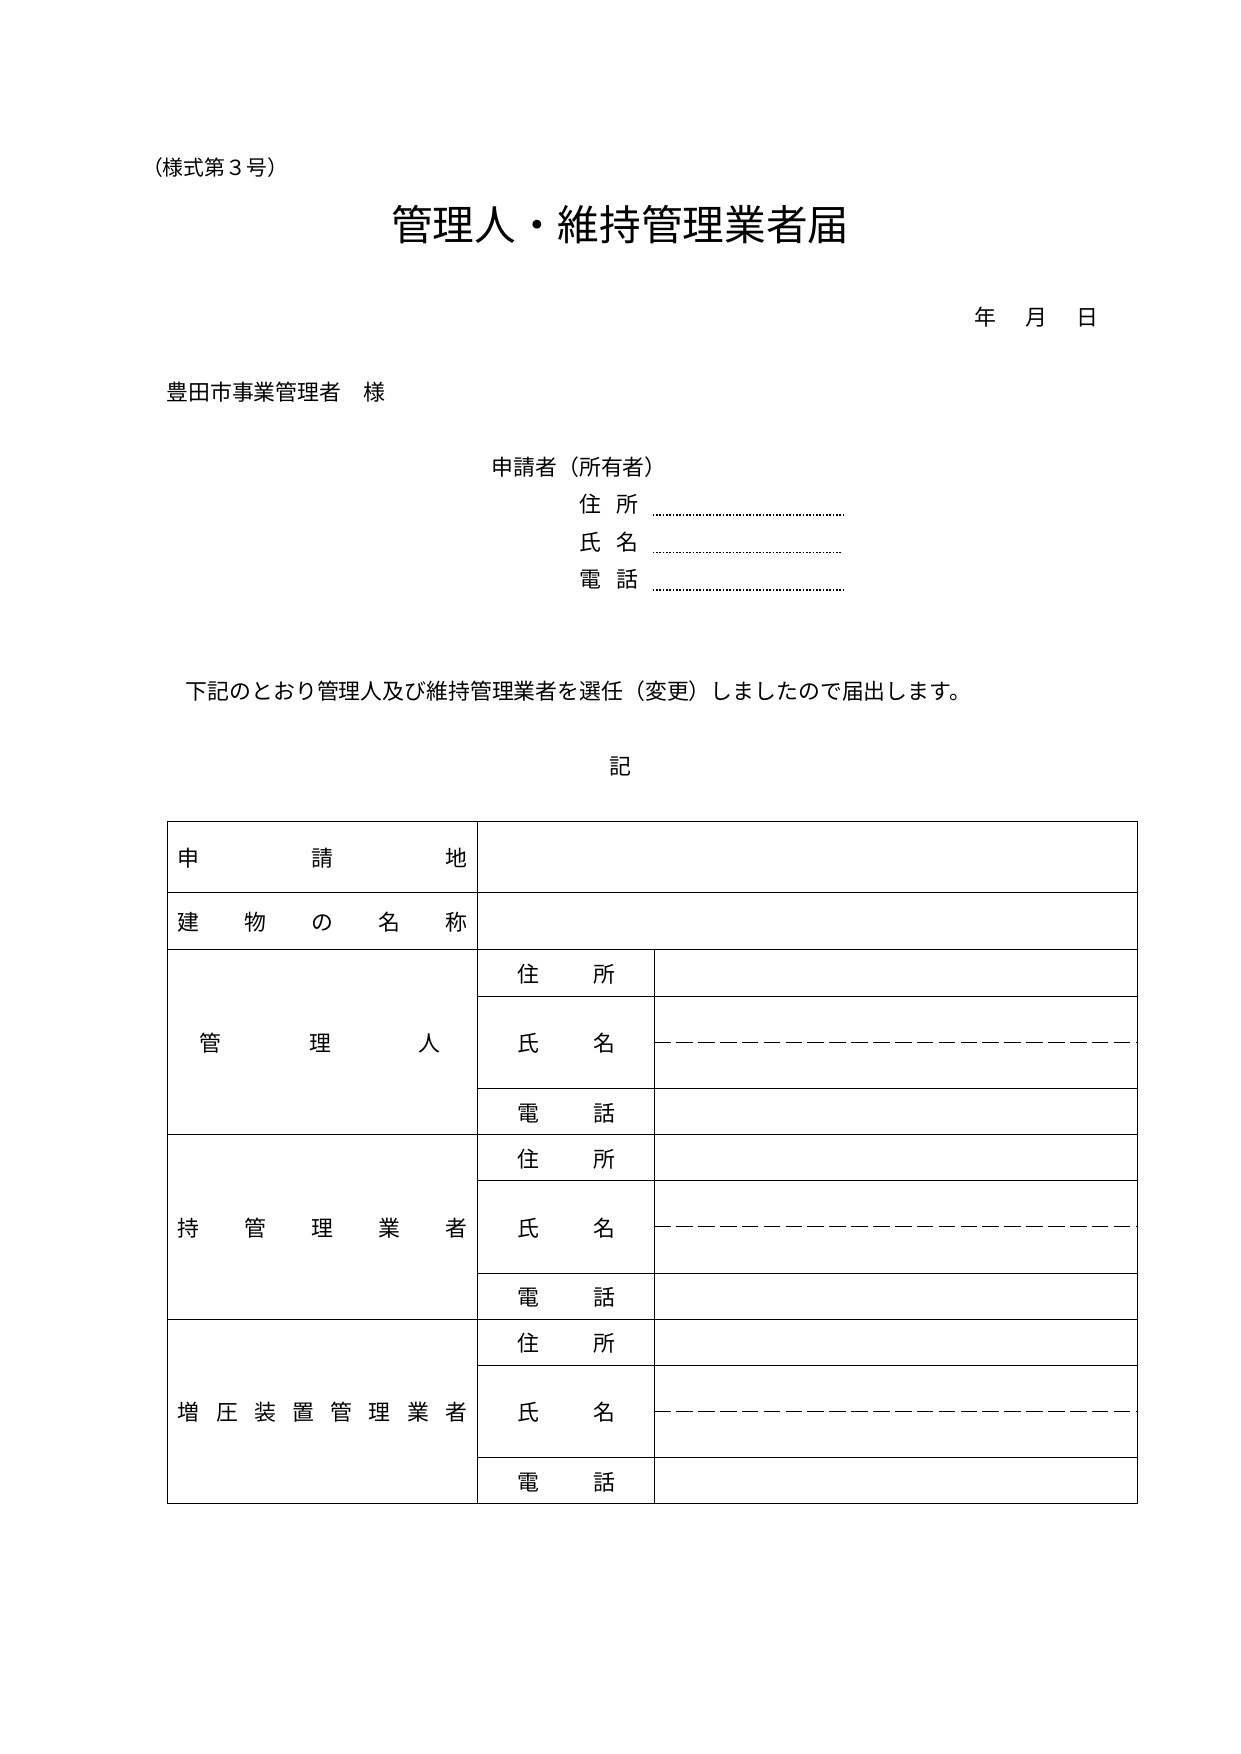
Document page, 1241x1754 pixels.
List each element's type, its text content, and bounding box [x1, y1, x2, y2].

table_cell [655, 1042, 1137, 1088]
text 記 [142, 746, 1098, 783]
table_cell [655, 997, 1137, 1042]
text 住 所 [142, 484, 1098, 522]
table_cell 氏名 [478, 1181, 654, 1272]
table_cell 増圧装置管理業者 [168, 1320, 477, 1503]
table_cell [655, 1320, 1137, 1365]
table_cell [655, 950, 1137, 996]
subtitle 管理人・維持管理業者届 [142, 185, 1098, 260]
text 氏 名 [142, 522, 1098, 559]
text 年 月 日 [142, 297, 1098, 335]
table_cell [655, 1226, 1137, 1272]
table_cell 管 理 人 [168, 950, 477, 1134]
text 電 話 [142, 559, 1098, 596]
table_cell [655, 1181, 1137, 1226]
table_header 申請地 [168, 822, 477, 892]
text 申請者（所有者） [98, 447, 1098, 484]
table_cell 住所 [478, 1320, 654, 1365]
table_cell [655, 1366, 1137, 1411]
table_cell 住所 [478, 950, 654, 996]
text （様式第３号） [142, 148, 1098, 185]
table_cell 建物の名称 [168, 893, 477, 949]
table_cell 持管理業者 [168, 1135, 477, 1318]
text 豊田市事業管理者 様 [142, 372, 1098, 409]
table_cell [655, 1274, 1137, 1318]
table_cell 電話 [478, 1274, 654, 1318]
table_cell 住所 [478, 1135, 654, 1180]
table_cell [655, 1135, 1137, 1180]
table_header [478, 822, 1137, 892]
table_cell 電話 [478, 1458, 654, 1503]
text 下記のとおり管理人及び維持管理業者を選任（変更）しましたので届出します。 [142, 671, 1098, 709]
table_cell [655, 1089, 1137, 1134]
table_cell 電話 [478, 1089, 654, 1134]
table_cell 氏名 [478, 997, 654, 1088]
table_cell [655, 1458, 1137, 1503]
table_cell [655, 1411, 1137, 1457]
table_cell [478, 893, 1137, 949]
table_cell 氏名 [478, 1366, 654, 1457]
